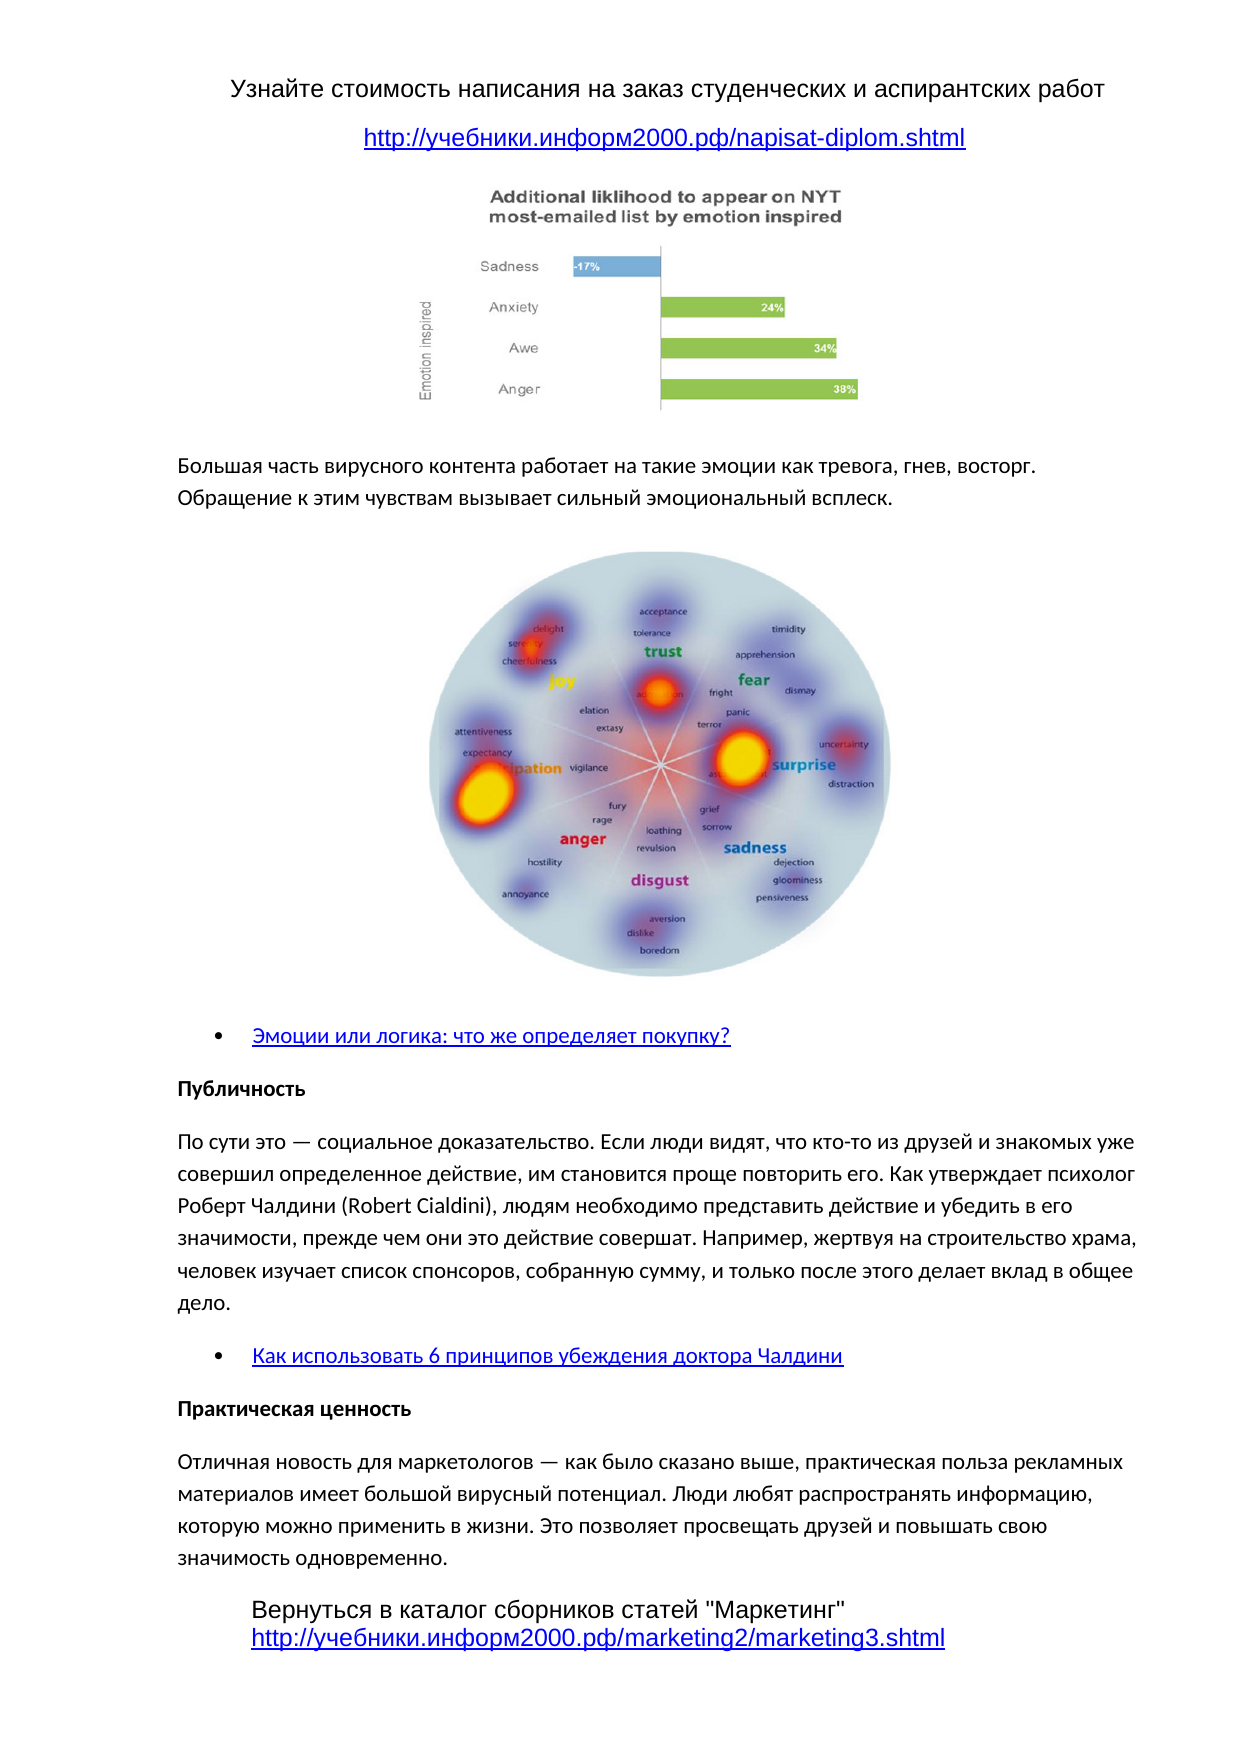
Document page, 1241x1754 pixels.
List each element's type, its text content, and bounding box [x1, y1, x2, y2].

text По сути это — социальное доказательство. Если люди видят, что кто-то из друзей и знакомых уже совершил определенное действие, им становится проще повторить его. Как утверждает психолог Роберт Чалдини (Robert Cialdini), людям необходимо представить действие и убедить в его значимости, прежде чем они это действие совершат. Например, жертвуя на строительство храма, человек изучает список спонсоров, собранную сумму, и только после этого делает вклад в общее дело. [177, 1127, 1152, 1316]
list Эмоции или логика: что же определяет покупку? [215, 1021, 1152, 1049]
text Практическая ценность [177, 1394, 1152, 1422]
text Отличная новость для маркетологов — как было сказано выше, практическая польза рекламных материалов имеет большой вирусный потенциал. Люди любят распространять информацию, которую можно применить в жизни. Это позволяет просвещать друзей и повышать свою значимость одновременно. [177, 1447, 1152, 1572]
picture [415, 536, 914, 996]
text Публичность [177, 1074, 1152, 1102]
list Как использовать 6 принципов убеждения доктора Чалдини [215, 1341, 1152, 1369]
text Большая часть вирусного контента работает на такие эмоции как тревога, гнев, восторг. Обращение к этим чувствам вызывает сильный эмоциональный всплеск. [177, 451, 1152, 511]
picture [411, 180, 918, 427]
